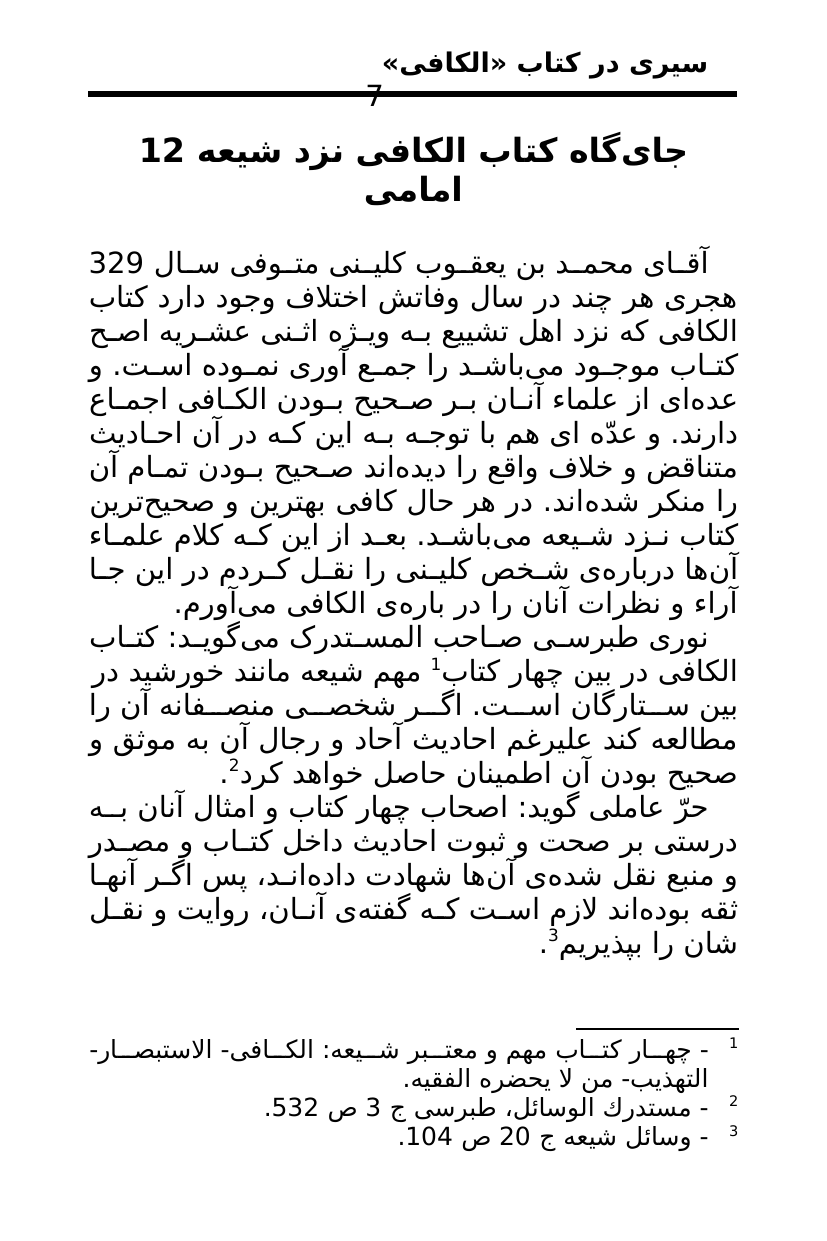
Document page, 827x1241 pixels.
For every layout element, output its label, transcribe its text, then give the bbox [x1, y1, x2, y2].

text آقای محمد بن یعقوب کلینی متوفی سال 329 هجری هر چند در سال وفاتش اختلاف وجود دارد کتاب الکافی که نزد اهل تشییع به ویژه اثنی عشریه اصح کتاب موجود می‌باشد را جمع آوری نموده است. و عده‌ای از علماء آنان بر صحیح بودن الکافی اجماع دارند. و عدّه ای هم با توجه به این که در آن احادیث متناقض و خلاف واقع را دیده‌اند صحیح بودن تمام آن را منکر شده‌اند. در هر حال کافی بهترین و صحیح‌ترین کتاب نزد شیعه می‌باشد. بعد از این که کلام علماء آن‌ها درباره‌ی شخص کلینی را نقل کردم در این جا آراء و نظرات آنان را در باره‌ی الکافی می‌آورم. [89, 247, 738, 620]
text جای‌گاه کتاب الکافی نزد شیعه 12 امامی [89, 132, 738, 209]
text نوری طبرسی صاحب المستدرک می‌گوید: کتاب الکافی در بین چهار کتاب مهم شیعه مانند خورشید در بین ستارگان است. اگر شخصی منصفانه آن را مطالعه کند علیرغم احادیث آحاد و رجال آن به موثق و صحیح بودن آن اطمینان حاصل خواهد کرد. [89, 620, 738, 790]
text حرّ عاملی گوید: اصحاب چهار کتاب و امثال آنان به درستی بر صحت و ثبوت احادیث داخل کتاب و مصدر و منبع نقل شده‌ی آن‌ها شهادت داده‌اند، پس اگر آنها ثقه بوده‌اند لازم است که گفته‌ی آنان، روایت و نقل شان را بپذیریم. [89, 790, 738, 960]
